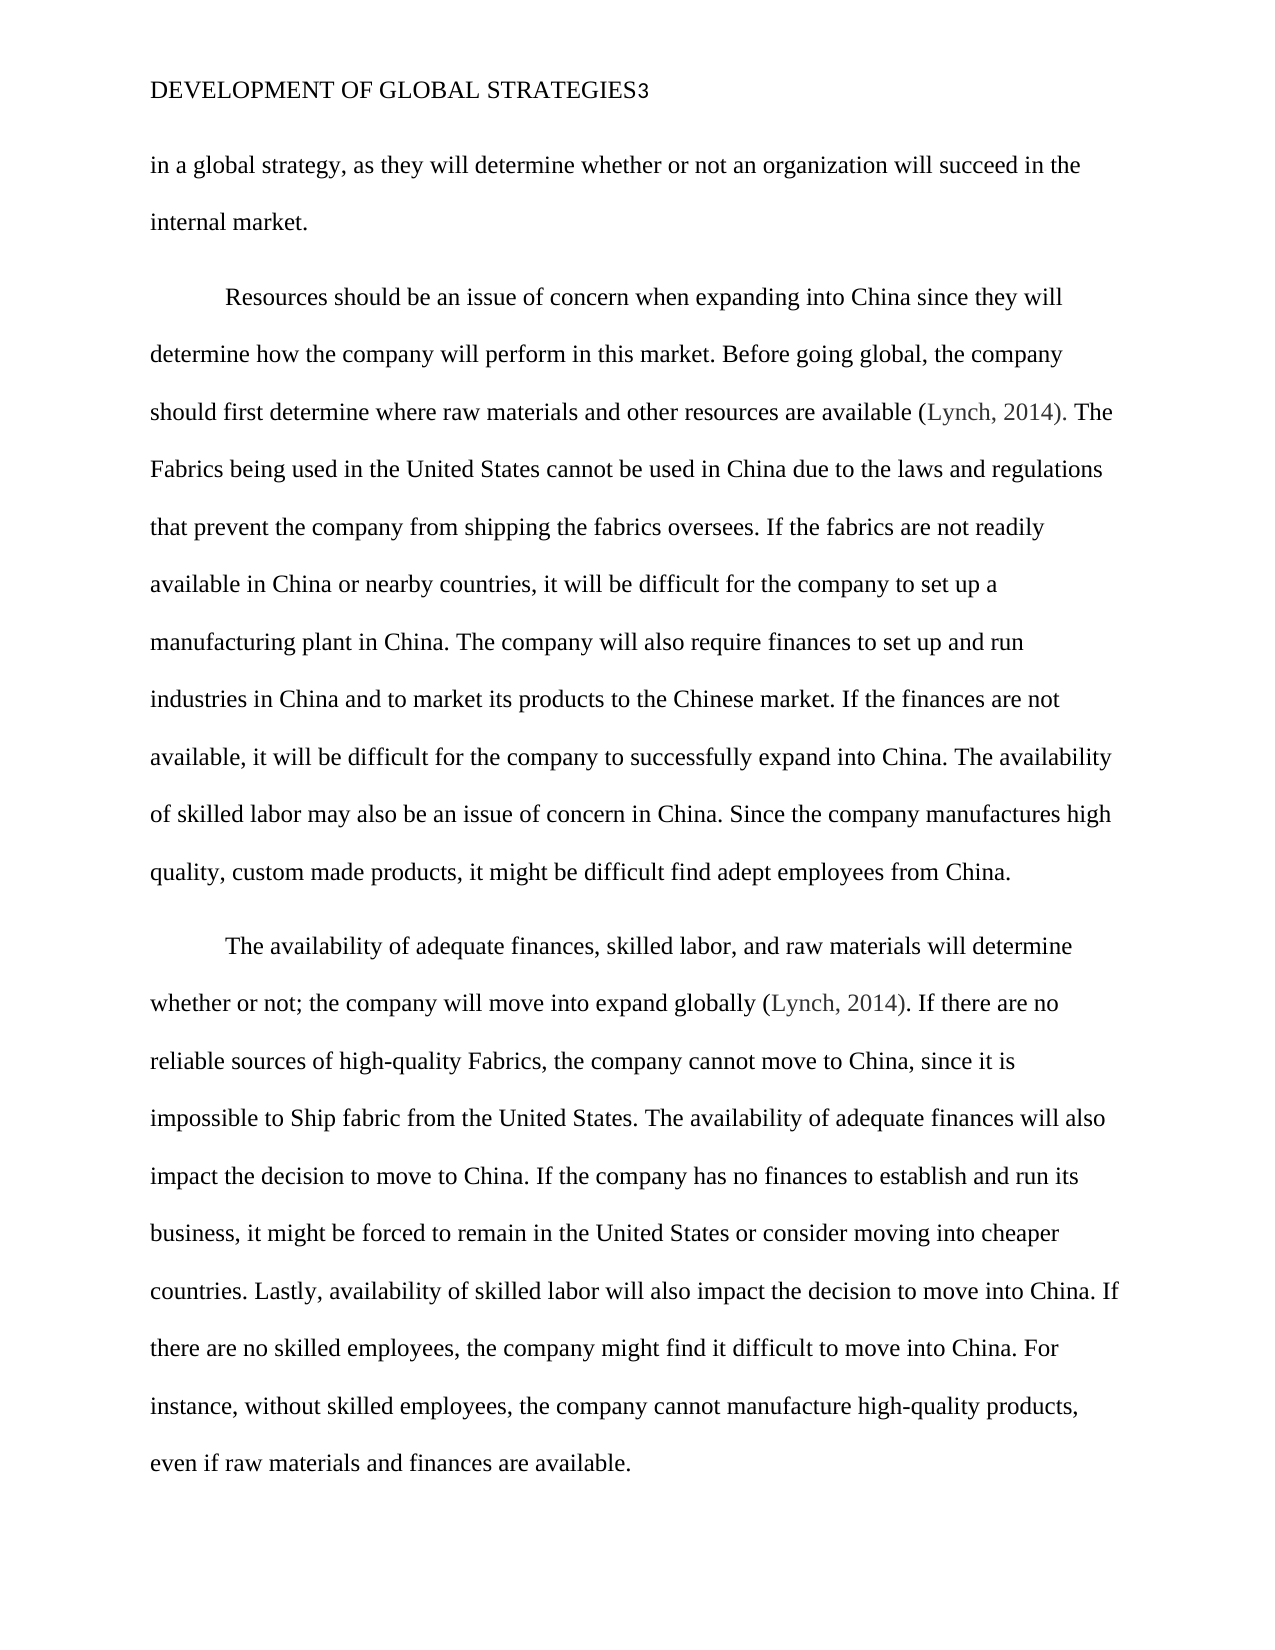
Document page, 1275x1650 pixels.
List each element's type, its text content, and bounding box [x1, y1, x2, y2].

text The availability of adequate finances, skilled labor, and raw materials will determine whether or not; the company will move into expand globally (Lynch, 2014). If there are no reliable sources of high-quality Fabrics, the company cannot move to China, since it is impossible to Ship fabric from the United States. The availability of adequate finances will also impact the decision to move to China. If the company has no finances to establish and run its business, it might be forced to remain in the United States or consider moving into cheaper countries. Lastly, availability of skilled labor will also impact the decision to move into China. If there are no skilled employees, the company might find it difficult to move into China. For instance, without skilled employees, the company cannot manufacture high-quality products, even if raw materials and finances are available. [150, 931, 1125, 1477]
text Resources should be an issue of concern when expanding into China since they will determine how the company will perform in this market. Before going global, the company should first determine where raw materials and other resources are available (Lynch, 2014). The Fabrics being used in the United States cannot be used in China due to the laws and regulations that prevent the company from shipping the fabrics oversees. If the fabrics are not readily available in China or nearby countries, it will be difficult for the company to set up a manufacturing plant in China. The company will also require finances to set up and run industries in China and to market its products to the Chinese market. If the finances are not available, it will be difficult for the company to successfully expand into China. The availability of skilled labor may also be an issue of concern in China. Since the company manufactures high quality, custom made products, it might be difficult find adept employees from China. [150, 282, 1125, 885]
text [150, 150, 1125, 236]
